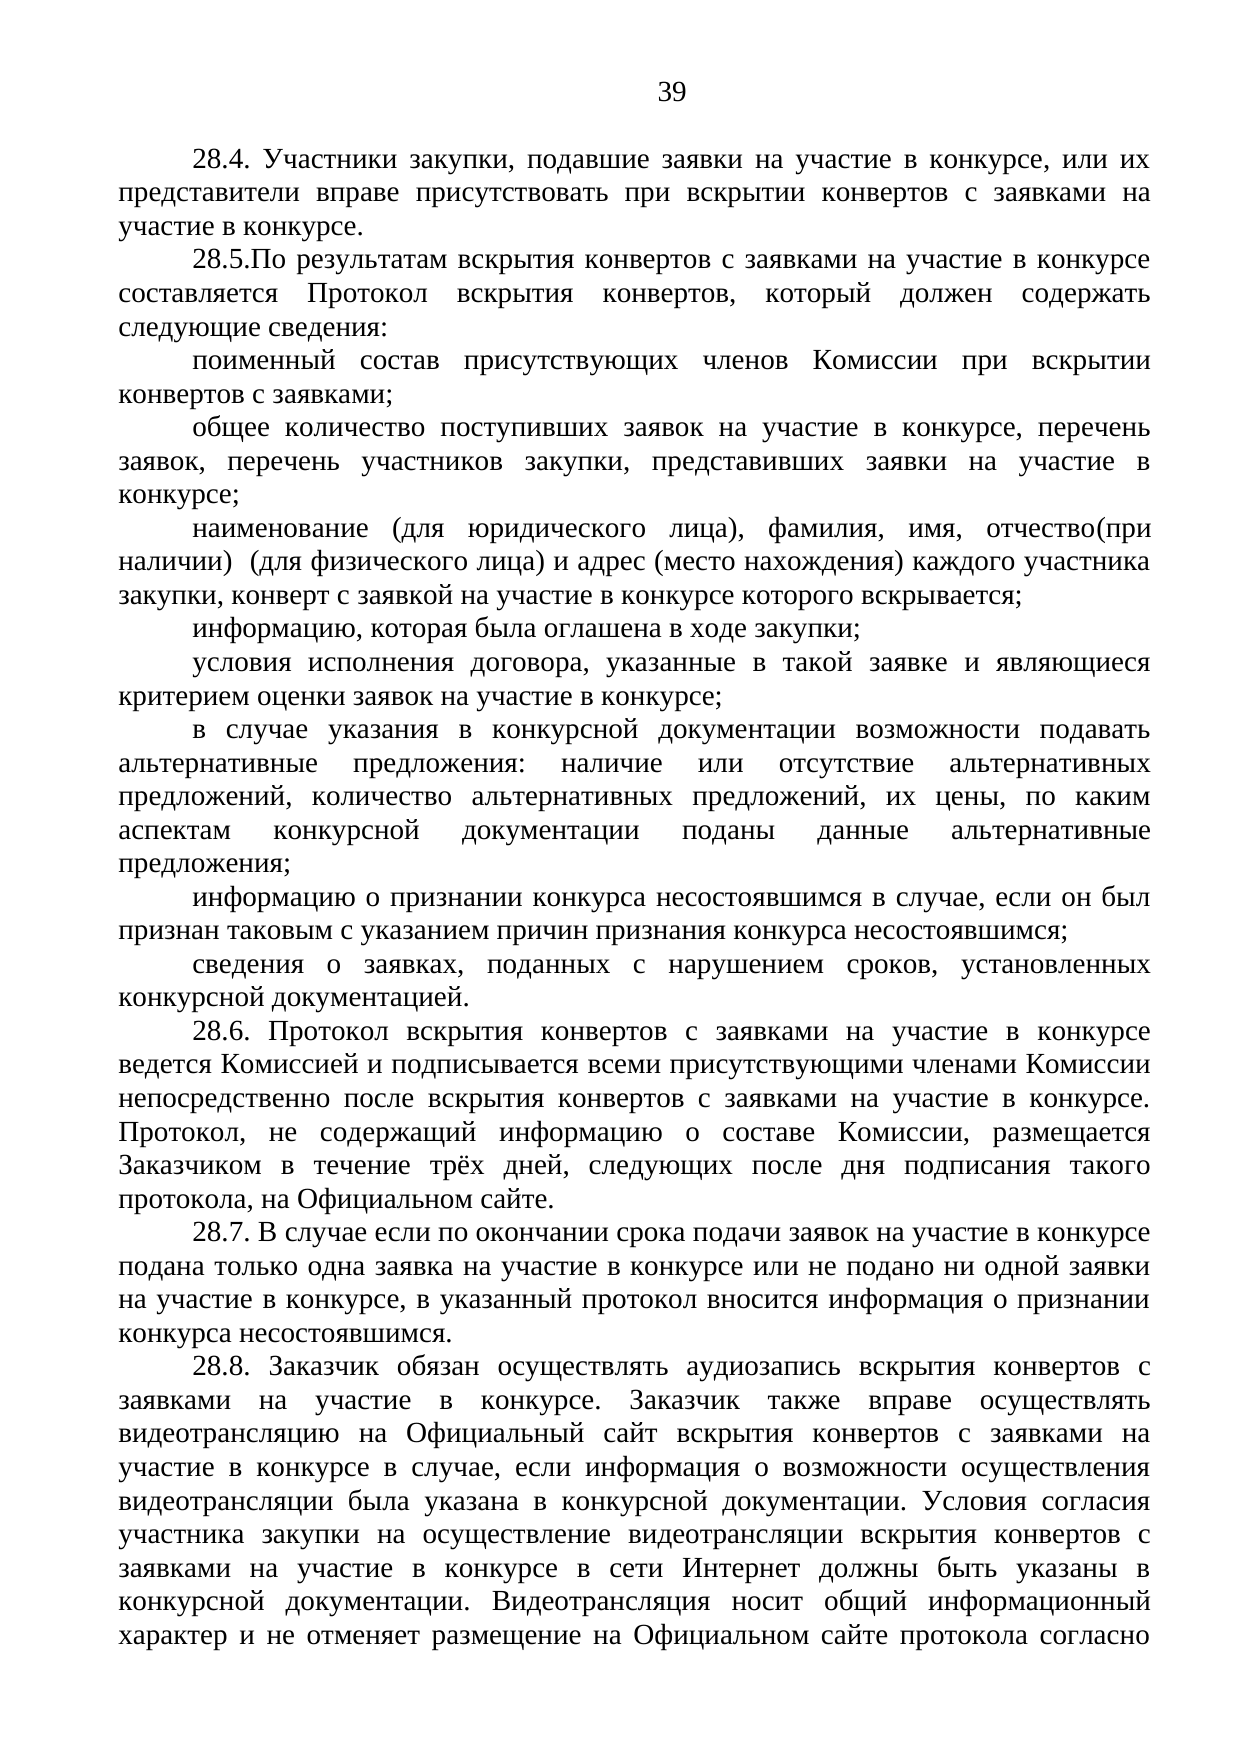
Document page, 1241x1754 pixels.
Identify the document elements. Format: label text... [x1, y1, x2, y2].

text 28.6. Протокол вскрытия конвертов с заявками на участие в конкурсе ведется Комиссией и подписывается всеми присутствующими членами Комиссии непосредственно после вскрытия конвертов с заявками на участие в конкурсе. Протокол, не содержащий информацию о составе Комиссии, размещается Заказчиком в течение трёх дней, следующих после дня подписания такого протокола, на Официальном сайте. [118, 1013, 1152, 1214]
text 28.7. В случае если по окончании срока подачи заявок на участие в конкурсе подана только одна заявка на участие в конкурсе или не подано ни одной заявки на участие в конкурсе, в указанный протокол вносится информация о признании конкурса несостоявшимся. [118, 1214, 1152, 1348]
text условия исполнения договора, указанные в такой заявке и являющиеся критерием оценки заявок на участие в конкурсе; [118, 644, 1152, 711]
text информацию, которая была оглашена в ходе закупки; [118, 611, 1152, 644]
text поименный состав присутствующих членов Комиссии при вскрытии конвертов с заявками; [118, 342, 1152, 409]
text наименование (для юридического лица), фамилия, имя, отчество(при наличии) (для физического лица) и адрес (место нахождения) каждого участника закупки, конверт с заявкой на участие в конкурсе которого вскрывается; [118, 510, 1152, 611]
text информацию о признании конкурса несостоявшимся в случае, если он был признан таковым с указанием причин признания конкурса несостоявшимся; [118, 879, 1152, 946]
text в случае указания в конкурсной документации возможности подавать альтернативные предложения: наличие или отсутствие альтернативных предложений, количество альтернативных предложений, их цены, по каким аспектам конкурсной документации поданы данные альтернативные предложения; [118, 711, 1152, 879]
text 28.4. Участники закупки, подавшие заявки на участие в конкурсе, или их представители вправе присутствовать при вскрытии конвертов с заявками на участие в конкурсе. [118, 141, 1152, 242]
text общее количество поступивших заявок на участие в конкурсе, перечень заявок, перечень участников закупки, представивших заявки на участие в конкурсе; [118, 409, 1152, 510]
text сведения о заявках, поданных с нарушением сроков, установленных конкурсной документацией. [118, 946, 1152, 1013]
text 28.5.По результатам вскрытия конвертов с заявками на участие в конкурсе составляется Протокол вскрытия конвертов, который должен содержать следующие сведения: [118, 242, 1152, 342]
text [118, 1348, 1152, 1650]
